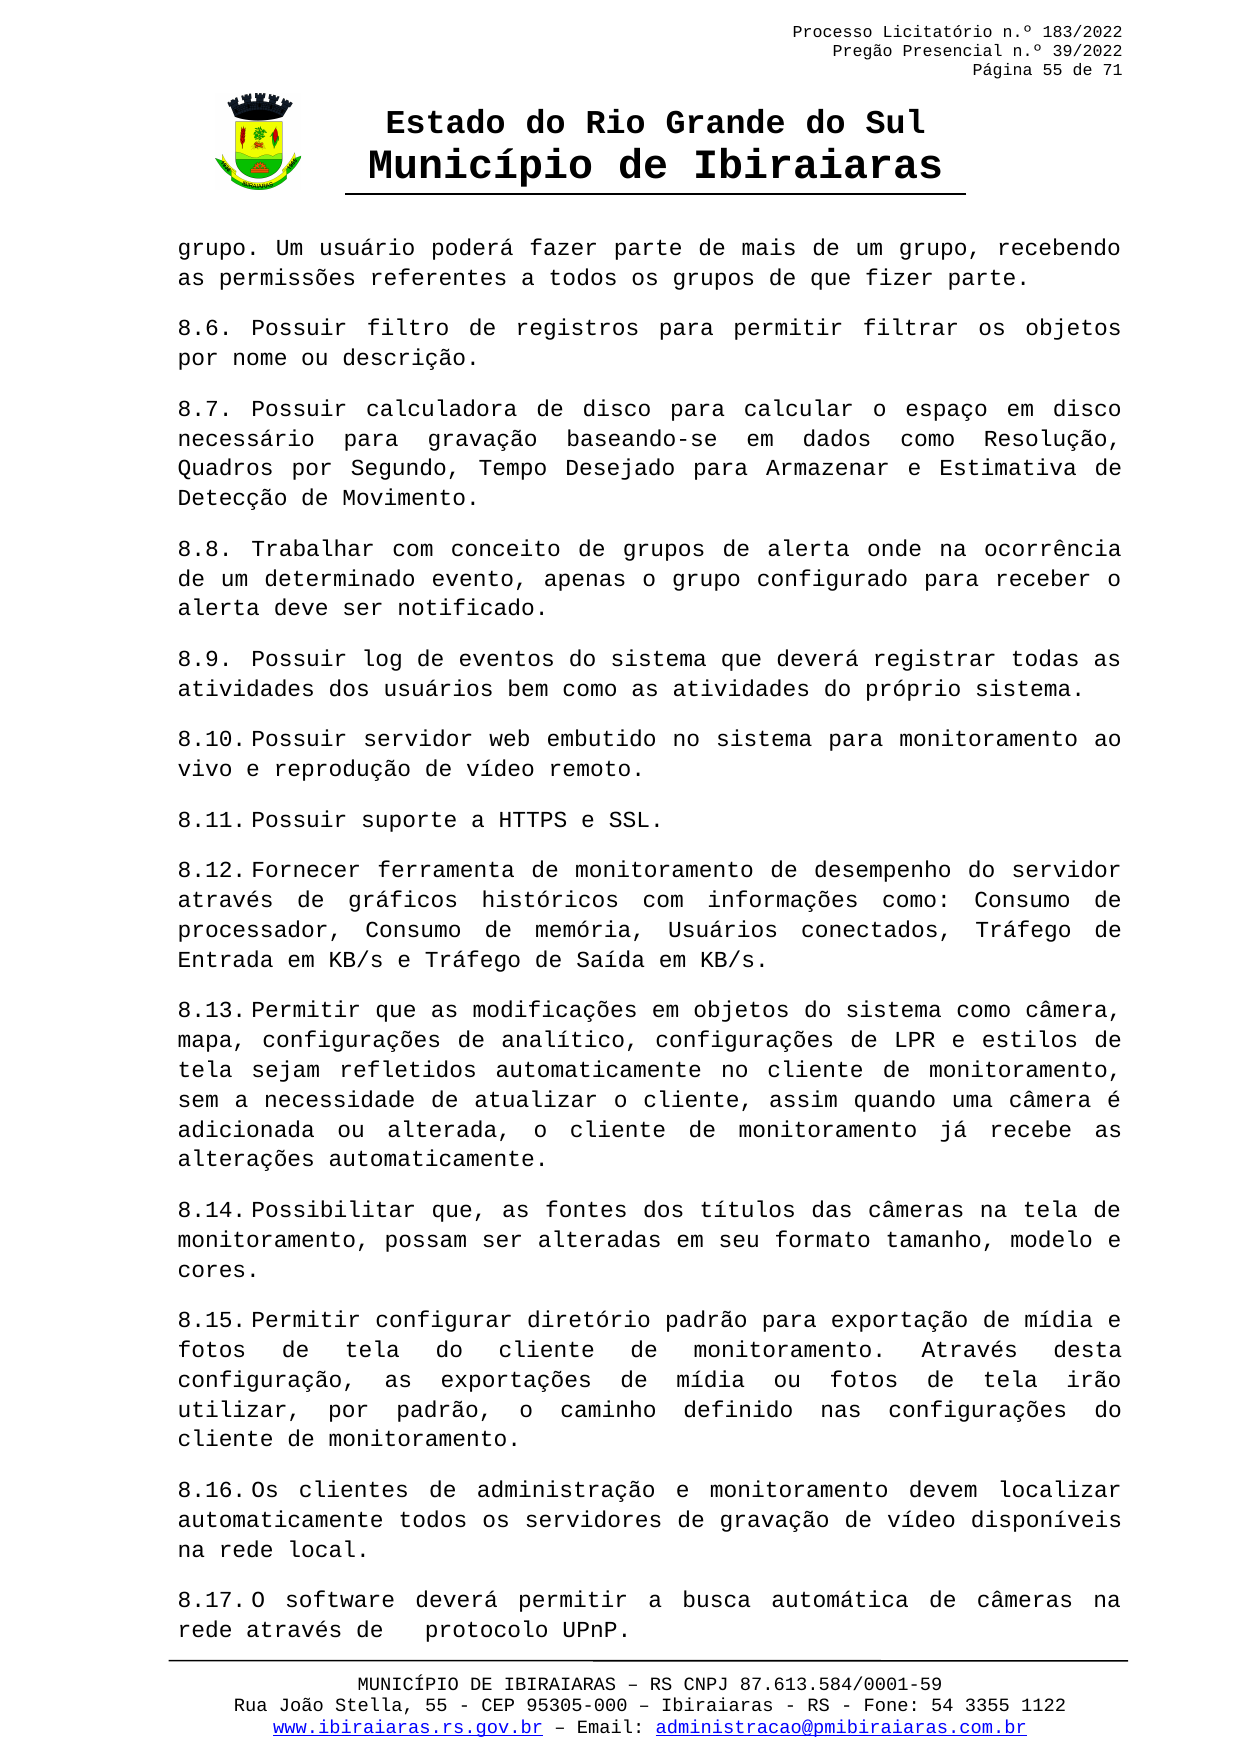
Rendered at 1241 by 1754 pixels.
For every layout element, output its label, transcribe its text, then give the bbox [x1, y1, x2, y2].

text 8.15. Permitir configurar diretório padrão para exportação de mídia e fotos de tela do cliente de monitoramento. Através desta configuração, as exportações de mídia ou fotos de tela irão utilizar, por padrão, o caminho definido nas configurações do cliente de monitoramento. [177, 1309, 1122, 1454]
text 8.11. Possuir suporte a HTTPS e SSL. [177, 808, 1122, 834]
text 8.9. Possuir log de eventos do sistema que deverá registrar todas as atividades dos usuários bem como as atividades do próprio sistema. [177, 647, 1122, 703]
text 8.6. Possuir filtro de registros para permitir filtrar os objetos por nome ou descrição. [177, 317, 1122, 372]
text 8.17. O software deverá permitir a busca automática de câmeras na rede através de protocolo UPnP. [177, 1589, 1122, 1644]
text 8.13. Permitir que as modificações em objetos do sistema como câmera, mapa, configurações de analítico, configurações de LPR e estilos de tela sejam refletidos automaticamente no cliente de monitoramento, sem a necessidade de atualizar o cliente, assim quando uma câmera é adicionada ou alterada, o cliente de monitoramento já recebe as alterações automaticamente. [177, 999, 1122, 1174]
text 8.14. Possibilitar que, as fontes dos títulos das câmeras na tela de monitoramento, possam ser alteradas em seu formato tamanho, modelo e cores. [177, 1198, 1122, 1284]
text 8.16. Os clientes de administração e monitoramento devem localizar automaticamente todos os servidores de gravação de vídeo disponíveis na rede local. [177, 1478, 1122, 1564]
text 8.10. Possuir servidor web embutido no sistema para monitoramento ao vivo e reprodução de vídeo remoto. [177, 728, 1122, 783]
picture [215, 93, 302, 190]
text 8.7. Possuir calculadora de disco para calcular o espaço em disco necessário para gravação baseando-se em dados como Resolução, Quadros por Segundo, Tempo Desejado para Armazenar e Estimativa de Detecção de Movimento. [177, 397, 1122, 512]
text 8.12. Fornecer ferramenta de monitoramento de desempenho do servidor através de gráficos históricos com informações como: Consumo de processador, Consumo de memória, Usuários conectados, Tráfego de Entrada em KB/s e Tráfego de Saída em KB/s. [177, 859, 1122, 974]
text 8.8. Trabalhar com conceito de grupos de alerta onde na ocorrência de um determinado evento, apenas o grupo configurado para receber o alerta deve ser notificado. [177, 537, 1122, 623]
